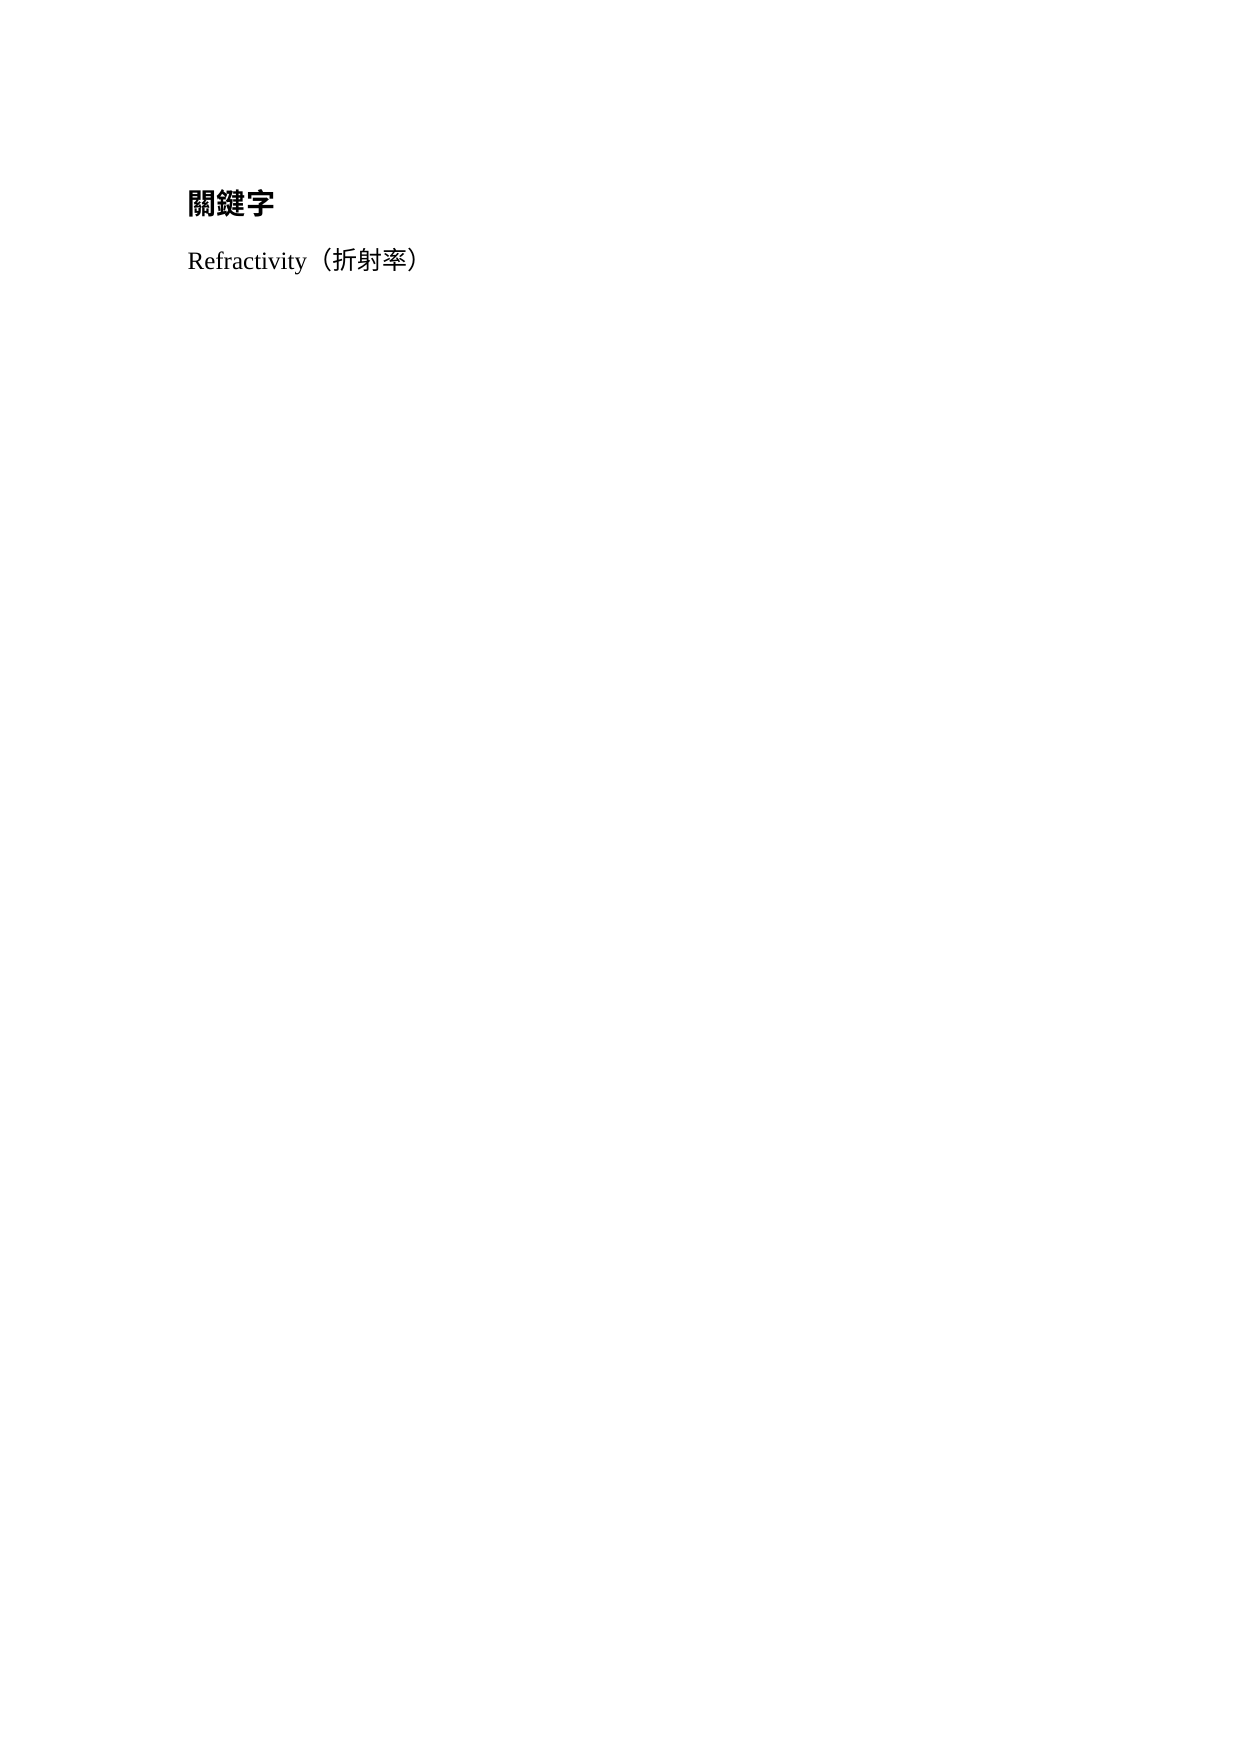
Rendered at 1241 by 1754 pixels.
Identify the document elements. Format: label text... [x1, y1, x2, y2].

text Refractivity（折射率） [187, 239, 1053, 277]
text 關鍵字 [187, 164, 1053, 239]
